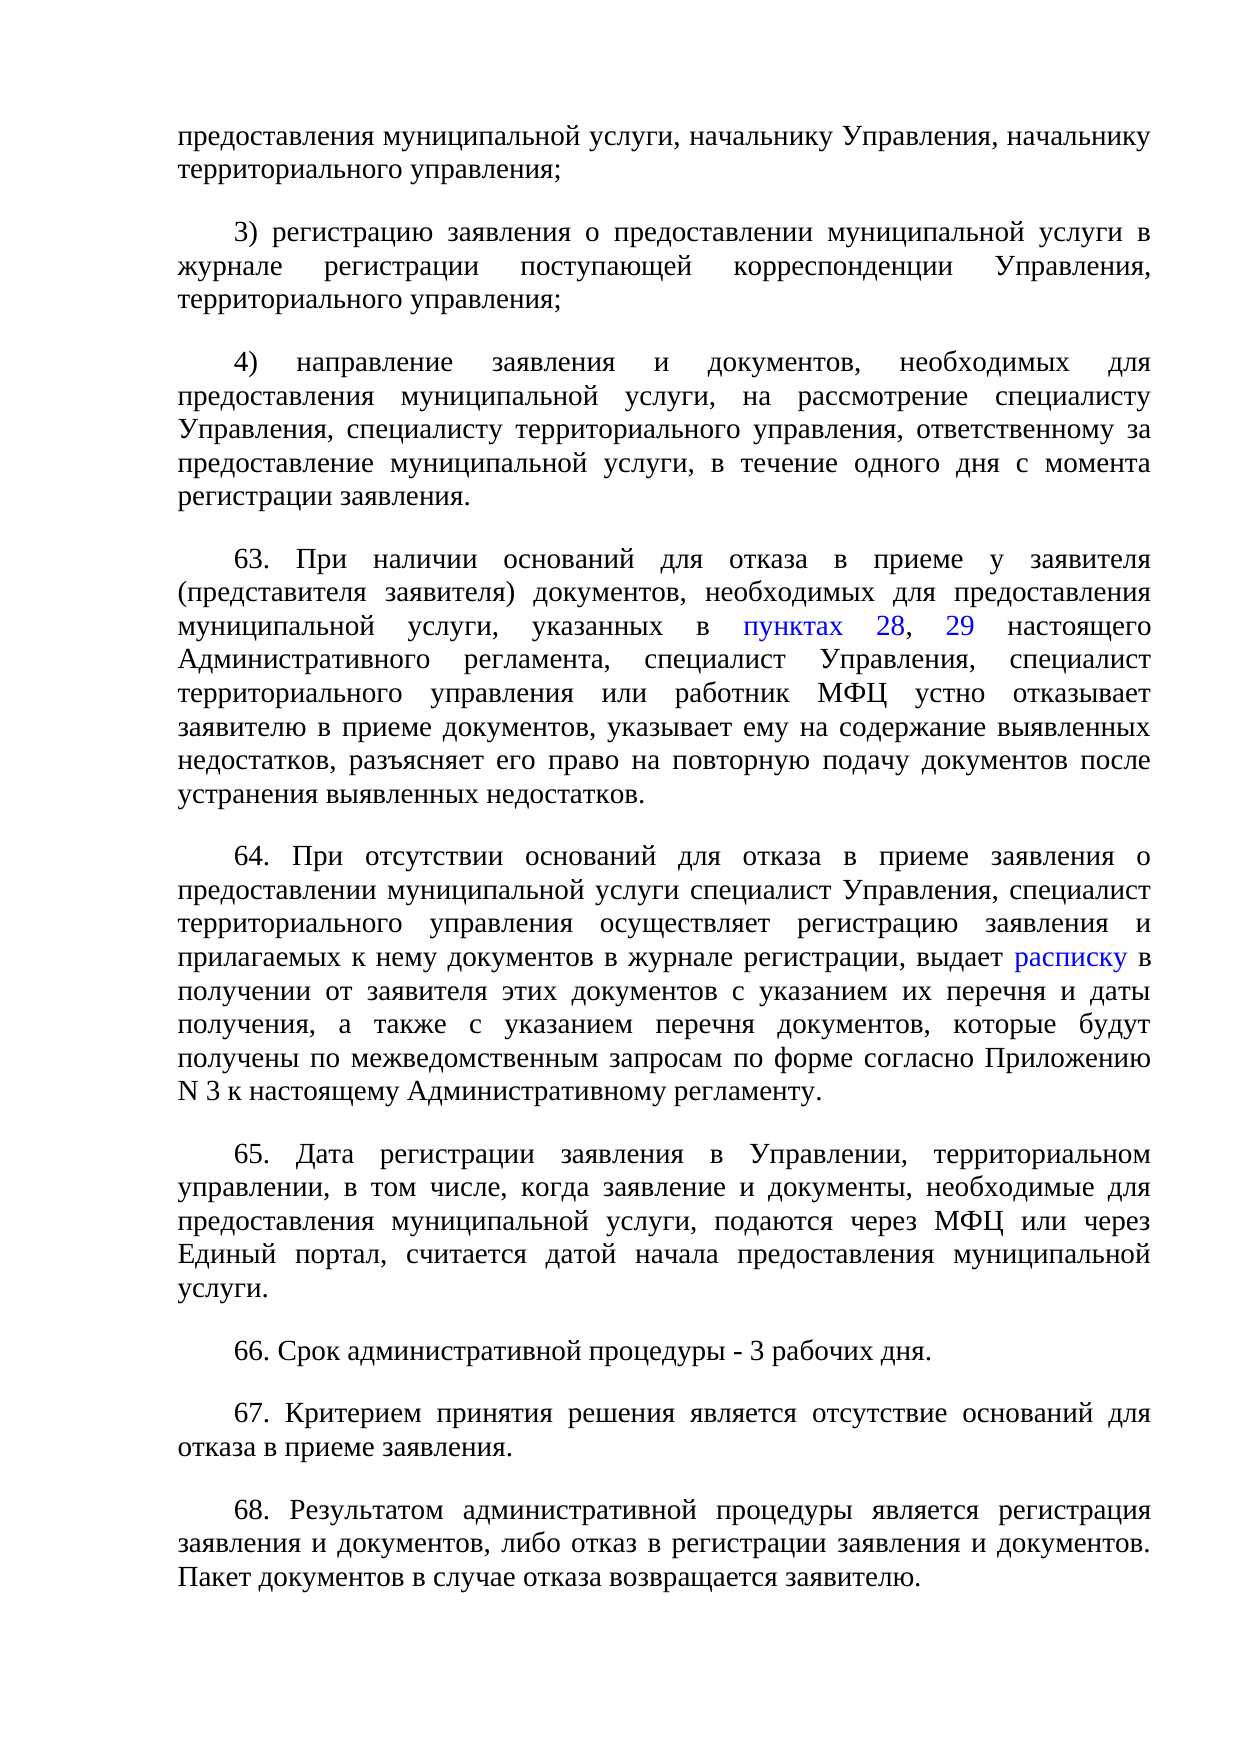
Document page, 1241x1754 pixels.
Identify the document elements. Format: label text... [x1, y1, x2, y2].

text 68. Результатом административной процедуры является регистрация заявления и документов, либо отказ в регистрации заявления и документов. Пакет документов в случае отказа возвращается заявителю. [177, 1492, 1152, 1592]
text 63. При наличии оснований для отказа в приеме у заявителя (представителя заявителя) документов, необходимых для предоставления муниципальной услуги, указанных в пунктах 28, 29 настоящего Административного регламента, специалист Управления, специалист территориального управления или работник МФЦ устно отказывает заявителю в приеме документов, указывает ему на содержание выявленных недостатков, разъясняет его право на повторную подачу документов после устранения выявленных недостатков. [177, 541, 1152, 809]
text 67. Критерием принятия решения является отсутствие оснований для отказа в приеме заявления. [177, 1396, 1152, 1463]
text 3) регистрацию заявления о предоставлении муниципальной услуги в журнале регистрации поступающей корреспонденции Управления, территориального управления; [177, 214, 1152, 315]
text 65. Дата регистрации заявления в Управлении, территориальном управлении, в том числе, когда заявление и документы, необходимые для предоставления муниципальной услуги, подаются через МФЦ или через Единый портал, считается датой начала предоставления муниципальной услуги. [177, 1136, 1152, 1304]
text 4) направление заявления и документов, необходимых для предоставления муниципальной услуги, на рассмотрение специалисту Управления, специалисту территориального управления, ответственному за предоставление муниципальной услуги, в течение одного дня с момента регистрации заявления. [177, 344, 1152, 512]
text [177, 118, 1152, 185]
text 66. Срок административной процедуры - 3 рабочих дня. [177, 1333, 1152, 1366]
text 64. При отсутствии оснований для отказа в приеме заявления о предоставлении муниципальной услуги специалист Управления, специалист территориального управления осуществляет регистрацию заявления и прилагаемых к нему документов в журнале регистрации, выдает расписку в получении от заявителя этих документов с указанием их перечня и даты получения, а также с указанием перечня документов, которые будут получены по межведомственным запросам по форме согласно Приложению N 3 к настоящему Административному регламенту. [177, 838, 1152, 1107]
